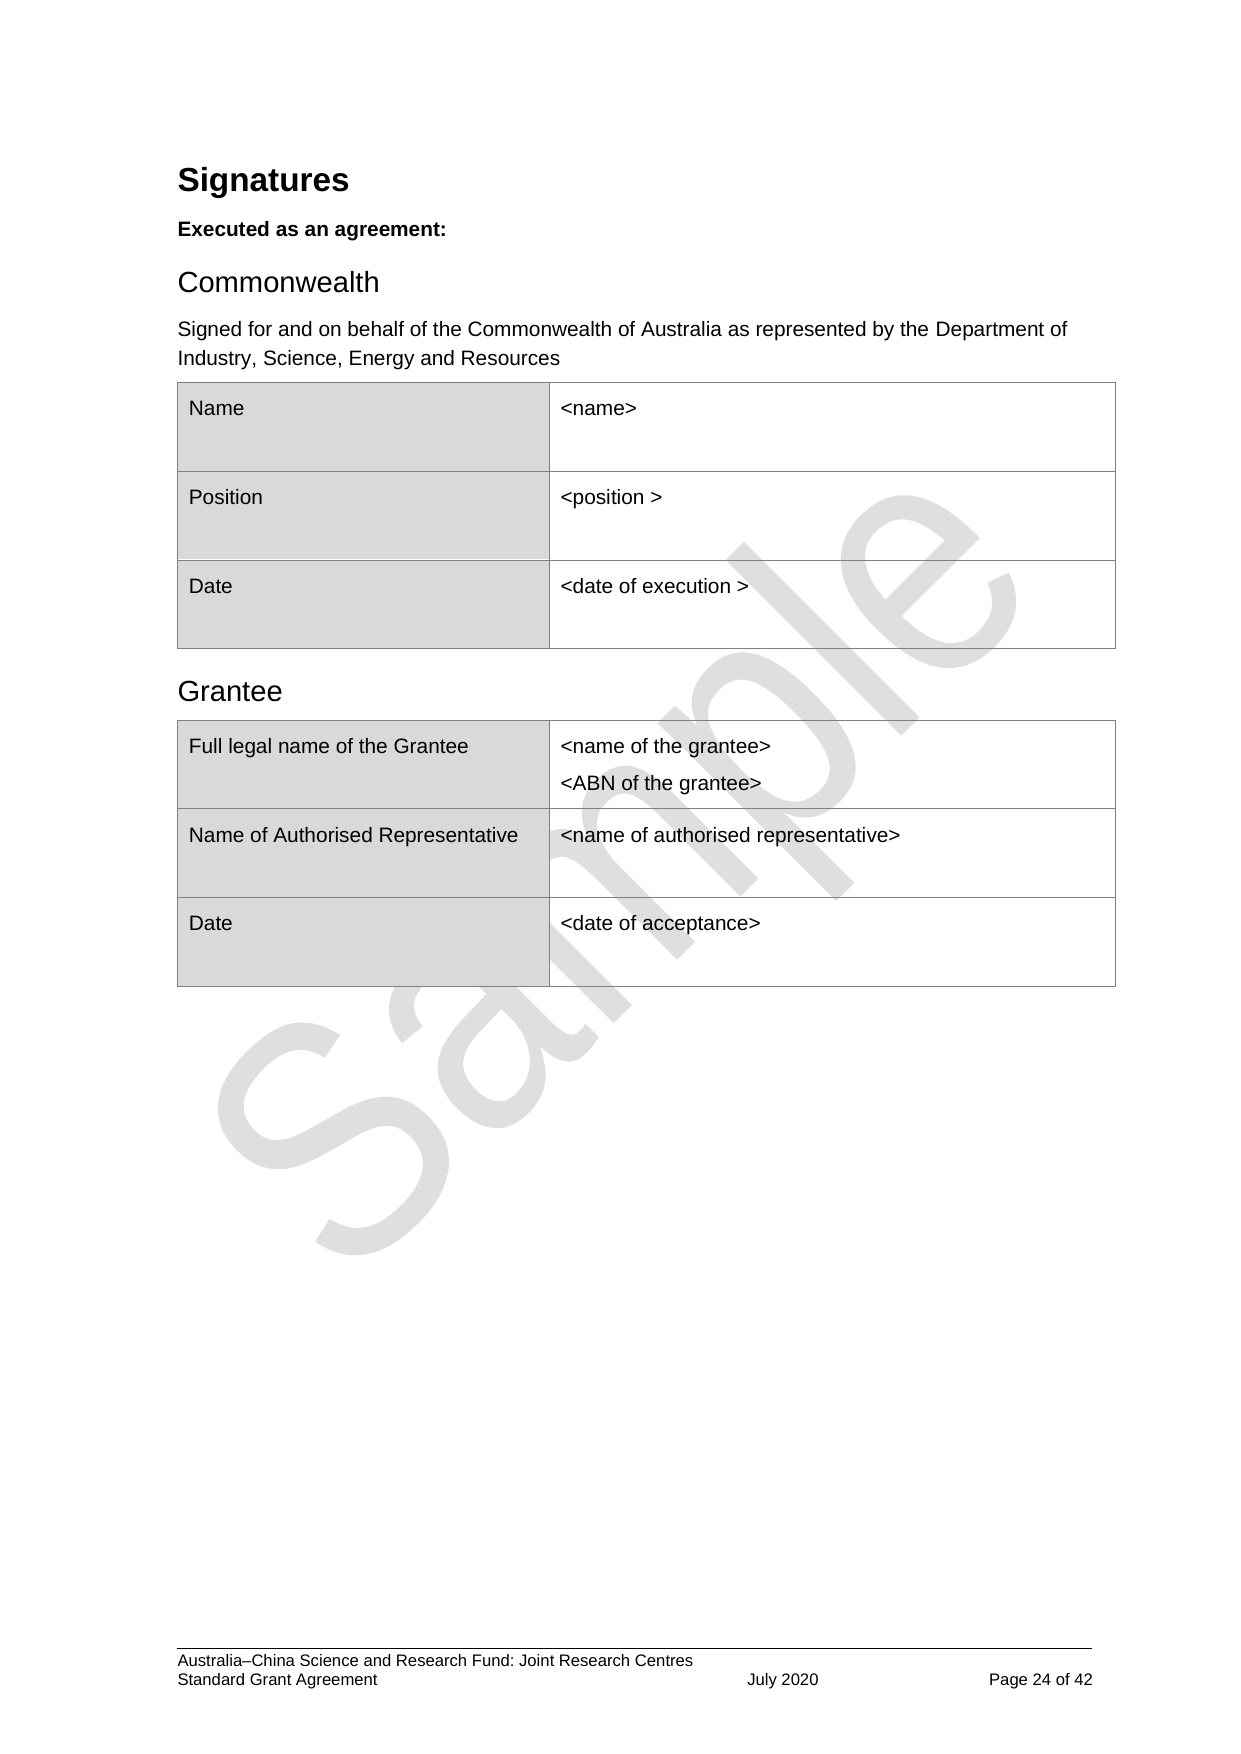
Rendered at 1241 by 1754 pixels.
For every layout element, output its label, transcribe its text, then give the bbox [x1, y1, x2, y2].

table_header Full legal name of the Grantee [178, 721, 549, 808]
table_header <name of the grantee> <ABN of the grantee> [550, 721, 1115, 808]
subtitle Commonwealth [177, 265, 1092, 299]
text Executed as an agreement: [177, 211, 1092, 240]
subtitle Grantee [177, 674, 1092, 707]
subtitle Signatures [177, 160, 1092, 199]
table_cell <position > [550, 472, 1115, 559]
table_cell <date of acceptance> [550, 898, 1115, 986]
table_cell Date [178, 561, 549, 648]
table_cell <date of execution > [550, 561, 1115, 648]
table_cell Position [178, 472, 549, 559]
table_cell Date [178, 898, 549, 986]
table_header <name> [550, 383, 1115, 471]
text Signed for and on behalf of the Commonwealth of Australia as represented by the Department of Industry, Science, Energy and Resources [177, 311, 1092, 370]
table_header Name [178, 383, 549, 471]
table_cell <name of authorised representative> [550, 809, 1115, 897]
table_cell Name of Authorised Representative [178, 809, 549, 897]
